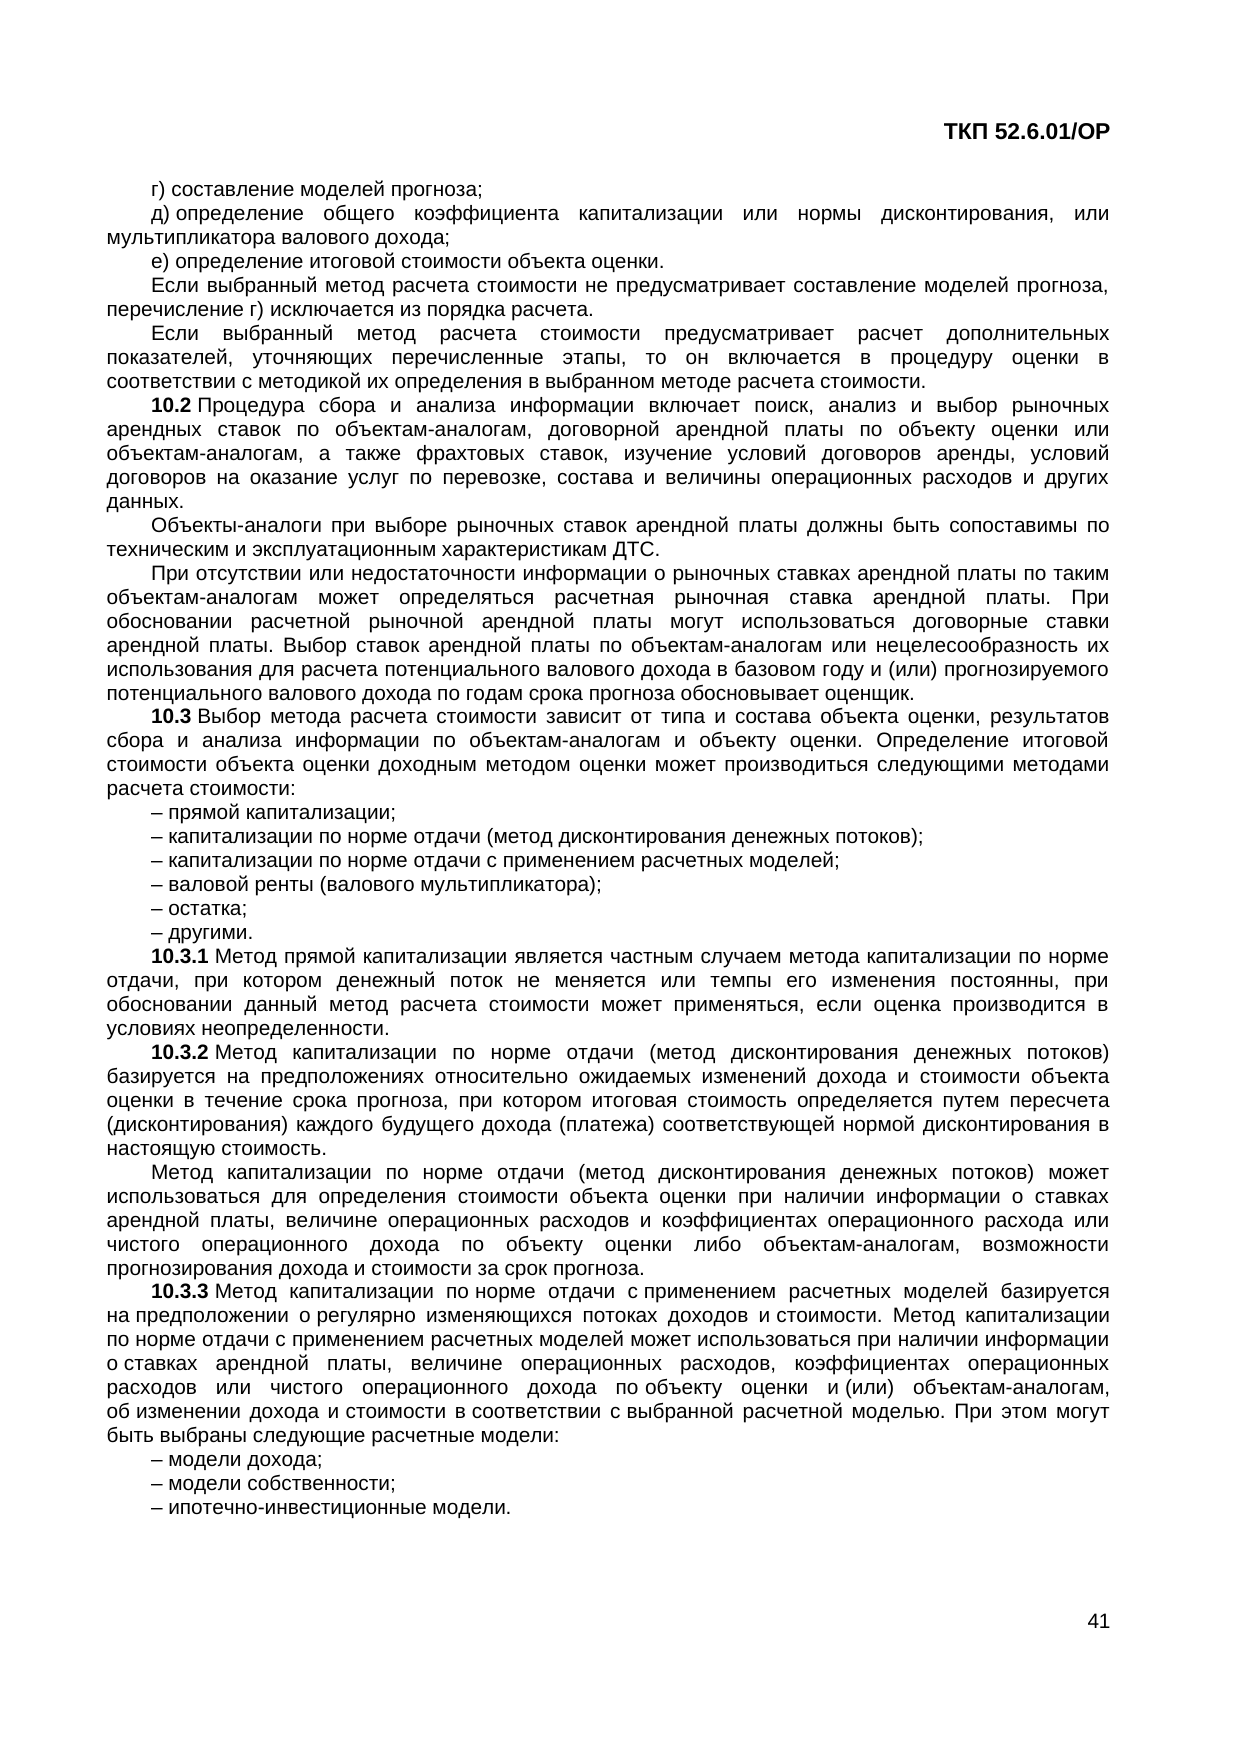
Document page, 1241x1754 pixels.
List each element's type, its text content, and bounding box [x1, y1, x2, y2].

text При отсутствии или недостаточности информации о рыночных ставках арендной платы по таким объектам-аналогам может определяться расчетная рыночная ставка арендной платы. При обосновании расчетной рыночной арендной платы могут использоваться договорные ставки арендной платы. Выбор ставок арендной платы по объектам-аналогам или нецелесообразность их использования для расчета потенциального валового дохода в базовом году и (или) прогнозируемого потенциального валового дохода по годам срока прогноза обосновывает оценщик. [106, 561, 1110, 704]
text г) составление моделей прогноза; [106, 177, 1110, 201]
text – модели дохода; [106, 1447, 1110, 1471]
text – ипотечно-инвестиционные модели. [106, 1495, 1110, 1519]
text 10.3 Выбор метода расчета стоимости зависит от типа и состава объекта оценки, результатов сбора и анализа информации по объектам-аналогам и объекту оценки. Определение итоговой стоимости объекта оценки доходным методом оценки может производиться следующими методами расчета стоимости: [106, 704, 1110, 800]
text Метод капитализации по норме отдачи (метод дисконтирования денежных потоков) может использоваться для определения стоимости объекта оценки при наличии информации о ставках арендной платы, величине операционных расходов и коэффициентах операционного расхода или чистого операционного дохода по объекту оценки либо объектам-аналогам, возможности прогнозирования дохода и стоимости за срок прогноза. [106, 1159, 1110, 1279]
text д) определение общего коэффициента капитализации или нормы дисконтирования, или мультипликатора валового дохода; [106, 201, 1110, 249]
text – остатка; [106, 896, 1110, 920]
text – капитализации по норме отдачи с применением расчетных моделей; [106, 848, 1110, 872]
text 10.3.1 Метод прямой капитализации является частным случаем метода капитализации по норме отдачи, при котором денежный поток не меняется или темпы его изменения постоянны, при обосновании данный метод расчета стоимости может применяться, если оценка производится в условиях неопределенности. [106, 944, 1110, 1040]
text Если выбранный метод расчета стоимости не предусматривает составление моделей прогноза, перечисление г) исключается из порядка расчета. [106, 273, 1110, 321]
text Объекты-аналоги при выборе рыночных ставок арендной платы должны быть сопоставимы по техническим и эксплуатационным характеристикам ДТС. [106, 513, 1110, 561]
text Если выбранный метод расчета стоимости предусматривает расчет дополнительных показателей, уточняющих перечисленные этапы, то он включается в процедуру оценки в соответствии с методикой их определения в выбранном методе расчета стоимости. [106, 321, 1110, 393]
text – валовой ренты (валового мультипликатора); [106, 872, 1110, 896]
text – прямой капитализации; [106, 800, 1110, 824]
text 10.3.2 Метод капитализации по норме отдачи (метод дисконтирования денежных потоков) базируется на предположениях относительно ожидаемых изменений дохода и стоимости объекта оценки в течение срока прогноза, при котором итоговая стоимость определяется путем пересчета (дисконтирования) каждого будущего дохода (платежа) соответствующей нормой дисконтирования в настоящую стоимость. [106, 1040, 1110, 1159]
text е) определение итоговой стоимости объекта оценки. [106, 249, 1110, 273]
text – другими. [106, 920, 1110, 944]
text 10.2 Процедура сбора и анализа информации включает поиск, анализ и выбор рыночных арендных ставок по объектам-аналогам, договорной арендной платы по объекту оценки или объектам-аналогам, а также фрахтовых ставок, изучение условий договоров аренды, условий договоров на оказание услуг по перевозке, состава и величины операционных расходов и других данных. [106, 393, 1110, 513]
text – капитализации по норме отдачи (метод дисконтирования денежных потоков); [106, 824, 1110, 848]
text 10.3.3 Метод капитализации по норме отдачи с применением расчетных моделей базируется на предположении о регулярно изменяющихся потоках доходов и стоимости. Метод капитализации по норме отдачи с применением расчетных моделей может использоваться при наличии информации о ставках арендной платы, величине операционных расходов, коэффициентах операционных расходов или чистого операционного дохода по объекту оценки и (или) объектам-аналогам, об изменении дохода и стоимости в соответствии с выбранной расчетной моделью. При этом могут быть выбраны следующие расчетные модели: [106, 1279, 1110, 1447]
text – модели собственности; [106, 1471, 1110, 1495]
